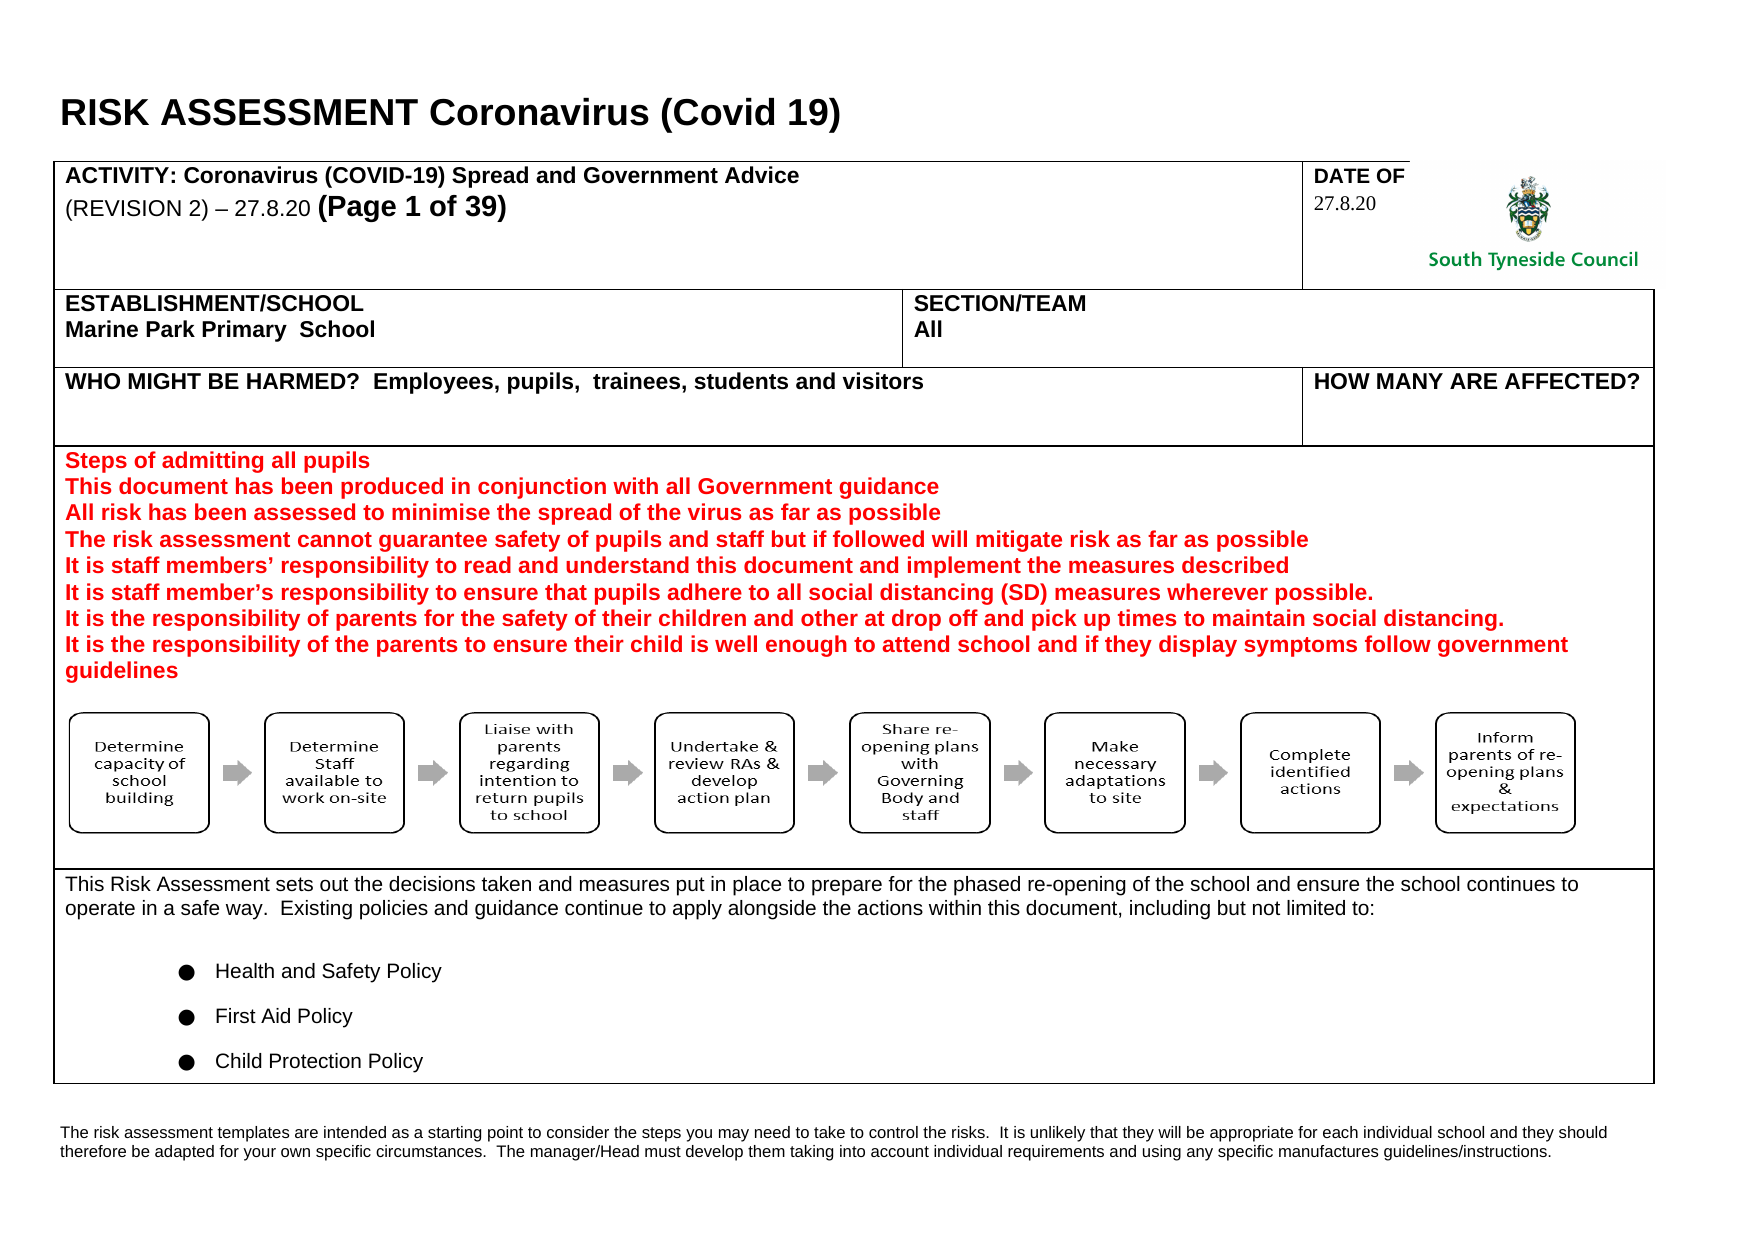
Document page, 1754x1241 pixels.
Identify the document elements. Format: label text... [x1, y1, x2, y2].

table_cell ESTABLISHMENT/SCHOOL Marine Park Primary School [55, 290, 902, 367]
table_header ACTIVITY: Coronavirus (COVID-19) Spread and Government Advice (REVISION 2) – 27.8.20 (Page 1 of 39) [55, 162, 1302, 289]
picture [68, 675, 1584, 869]
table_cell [55, 870, 1653, 1082]
picture [1409, 160, 1667, 289]
table_cell HOW MANY ARE AFFECTED? [1303, 368, 1653, 445]
table_header DATE OF ASSESSMENT 27.8.20 [1303, 162, 1409, 289]
table_cell WHO MIGHT BE HARMED? Employees, pupils, trainees, students and visitors [55, 368, 1302, 445]
table_cell SECTION/TEAM All [903, 290, 1653, 367]
table_cell Steps of admitting all pupils This document has been produced in conjunction with all Government guidance All risk has been assessed to minimise the spread of the virus as far as possible The risk assessment cannot guarantee safety of pupils and staff but if followed will mitigate risk as far as possible It is staff members’ responsibility to read and understand this document and implement the measures described It is staff member’s responsibility to ensure that pupils adhere to all social distancing (SD) measures wherever possible. It is the responsibility of parents for the safety of their children and other at drop off and pick up times to maintain social distancing. It is the responsibility of the parents to ensure their child is well enough to attend school and if they display symptoms follow government guidelines [55, 447, 1653, 868]
